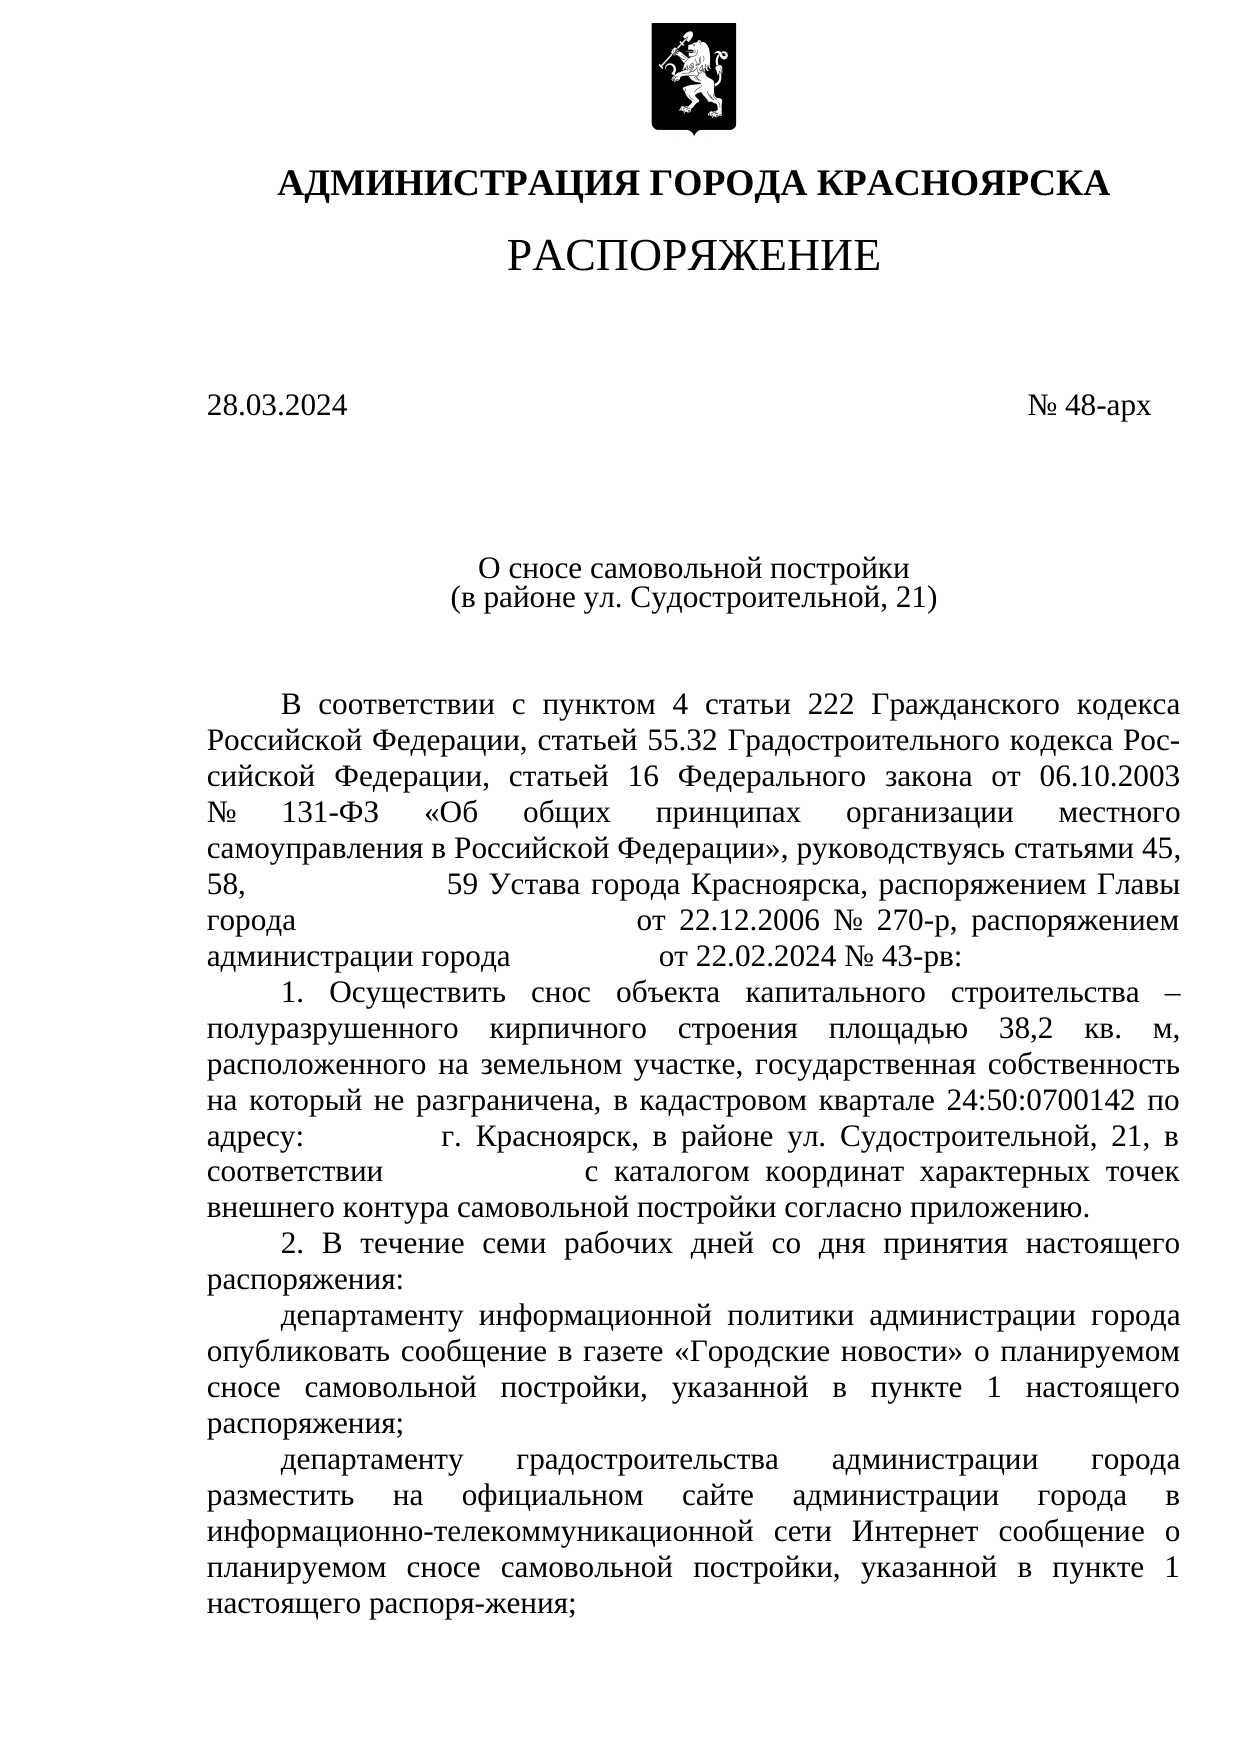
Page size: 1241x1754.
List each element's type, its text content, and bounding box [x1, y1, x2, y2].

text 2. В течение семи рабочих дней со дня принятия настоящего распоряжения: [207, 1224, 1181, 1296]
text В соответствии с пунктом 4 статьи 222 Гражданского кодекса Российской Федерации, статьей 55.32 Градостроительного кодекса Рос-сийской Федерации, статьей 16 Федерального закона от 06.10.2003 № 131-ФЗ «Об общих принципах организации местного самоуправления в Российской Федерации», руководствуясь статьями 45, 58, 59 Устава города Красноярска, распоряжением Главы города от 22.12.2006 № 270-р, распоряжением администрации города от 22.02.2024 № 43-рв: [207, 686, 1181, 973]
text департаменту градостроительства администрации города разместить на официальном сайте администрации города в информационно-телекоммуникационной сети Интернет сообщение о планируемом сносе самовольной постройки, указанной в пункте 1 настоящего распоря-жения; [207, 1440, 1181, 1620]
picture [651, 23, 737, 137]
text РАСПОРЯЖЕНИЕ [207, 228, 1181, 280]
table_header 28.03.2024 [195, 386, 694, 422]
text О сносе самовольной постройки [207, 556, 1181, 585]
table_header № 48-арх [694, 386, 1192, 422]
text департаменту информационной политики администрации города опубликовать сообщение в газете «Городские новости» о планируемом сносе самовольной постройки, указанной в пункте 1 настоящего распоряжения; [207, 1296, 1181, 1440]
text 1. Осуществить снос объекта капитального строительства – полуразрушенного кирпичного строения площадью 38,2 кв. м, расположенного на земельном участке, государственная собственность на который не разграничена, в кадастровом квартале 24:50:0700142 по адресу: г. Красноярск, в районе ул. Судостроительной, 21, в соответствии с каталогом координат характерных точек внешнего контура самовольной постройки согласно приложению. [207, 973, 1181, 1224]
text АДМИНИСТРАЦИЯ ГОРОДА КРАСНОЯРСКА [207, 161, 1181, 204]
text (в районе ул. Судостроительной, 21) [207, 585, 1181, 613]
